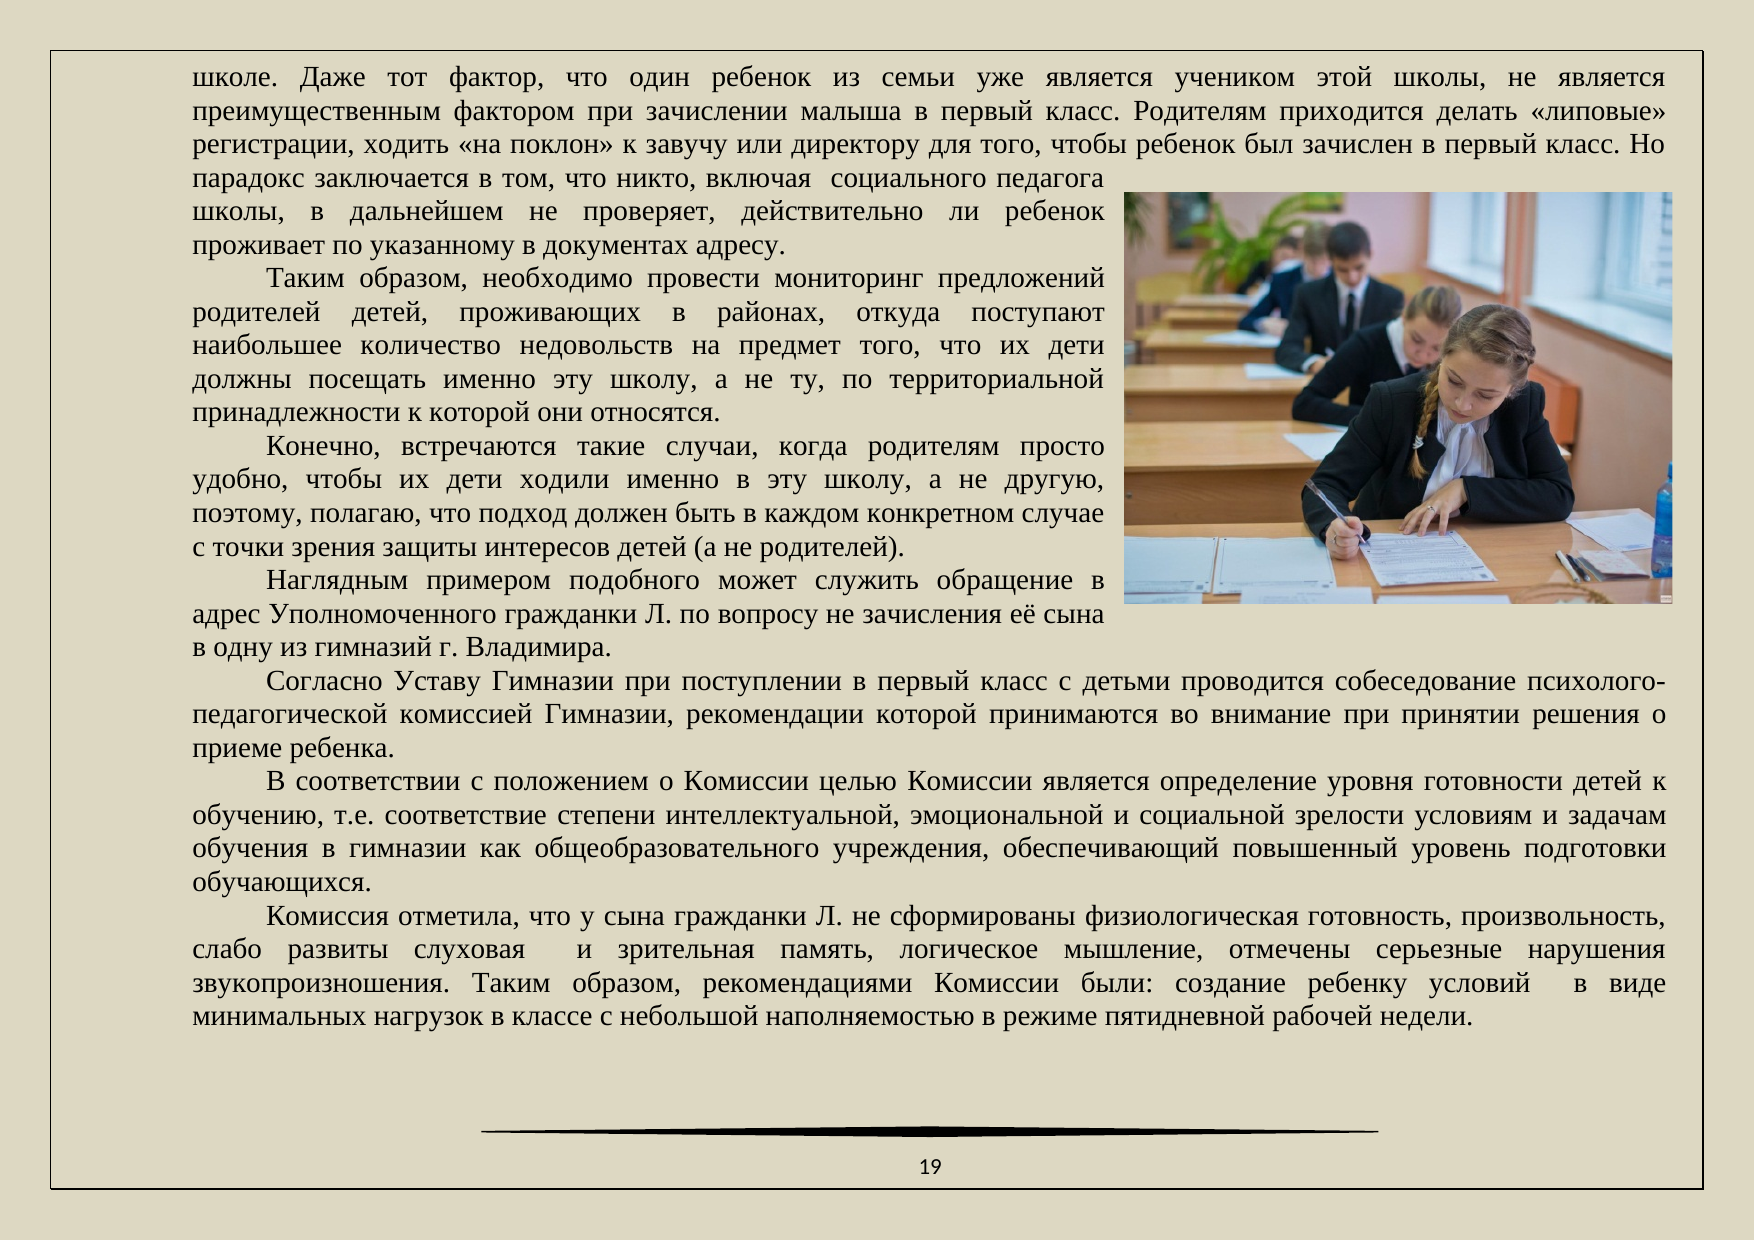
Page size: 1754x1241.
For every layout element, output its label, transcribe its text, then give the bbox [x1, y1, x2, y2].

picture [1124, 192, 1673, 604]
text Комиссия отметила, что у сына гражданки Л. не сформированы физиологическая готовность, произвольность, слабо развиты слуховая и зрительная память, логическое мышление, отмечены серьезные нарушения звукопроизношения. Таким образом, рекомендациями Комиссии были: создание ребенку условий в виде минимальных нагрузок в классе с небольшой наполняемостью в режиме пятидневной рабочей недели. [192, 898, 1668, 1032]
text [192, 59, 1668, 260]
text Таким образом, необходимо провести мониторинг предложений родителей детей, проживающих в районах, откуда поступают наибольшее количество недовольств на предмет того, что их дети должны посещать именно эту школу, а не ту, по территориальной принадлежности к которой они относятся. [192, 260, 1124, 428]
text Наглядным примером подобного может служить обращение в адрес Уполномоченного гражданки Л. по вопросу не зачисления её сына в одну из гимназий г. Владимира. [192, 562, 1668, 663]
text В соответствии с положением о Комиссии целью Комиссии является определение уровня готовности детей к обучению, т.е. соответствие степени интеллектуальной, эмоциональной и социальной зрелости условиям и задачам обучения в гимназии как общеобразовательного учреждения, обеспечивающий повышенный уровень подготовки обучающихся. [192, 763, 1668, 898]
text Конечно, встречаются такие случаи, когда родителям просто удобно, чтобы их дети ходили именно в эту школу, а не другую, поэтому, полагаю, что подход должен быть в каждом конкретном случае с точки зрения защиты интересов детей (а не родителей). [192, 428, 1124, 562]
text Согласно Уставу Гимназии при поступлении в первый класс с детьми проводится собеседование психолого-педагогической комиссией Гимназии, рекомендации которой принимаются во внимание при принятии решения о приеме ребенка. [192, 663, 1668, 763]
